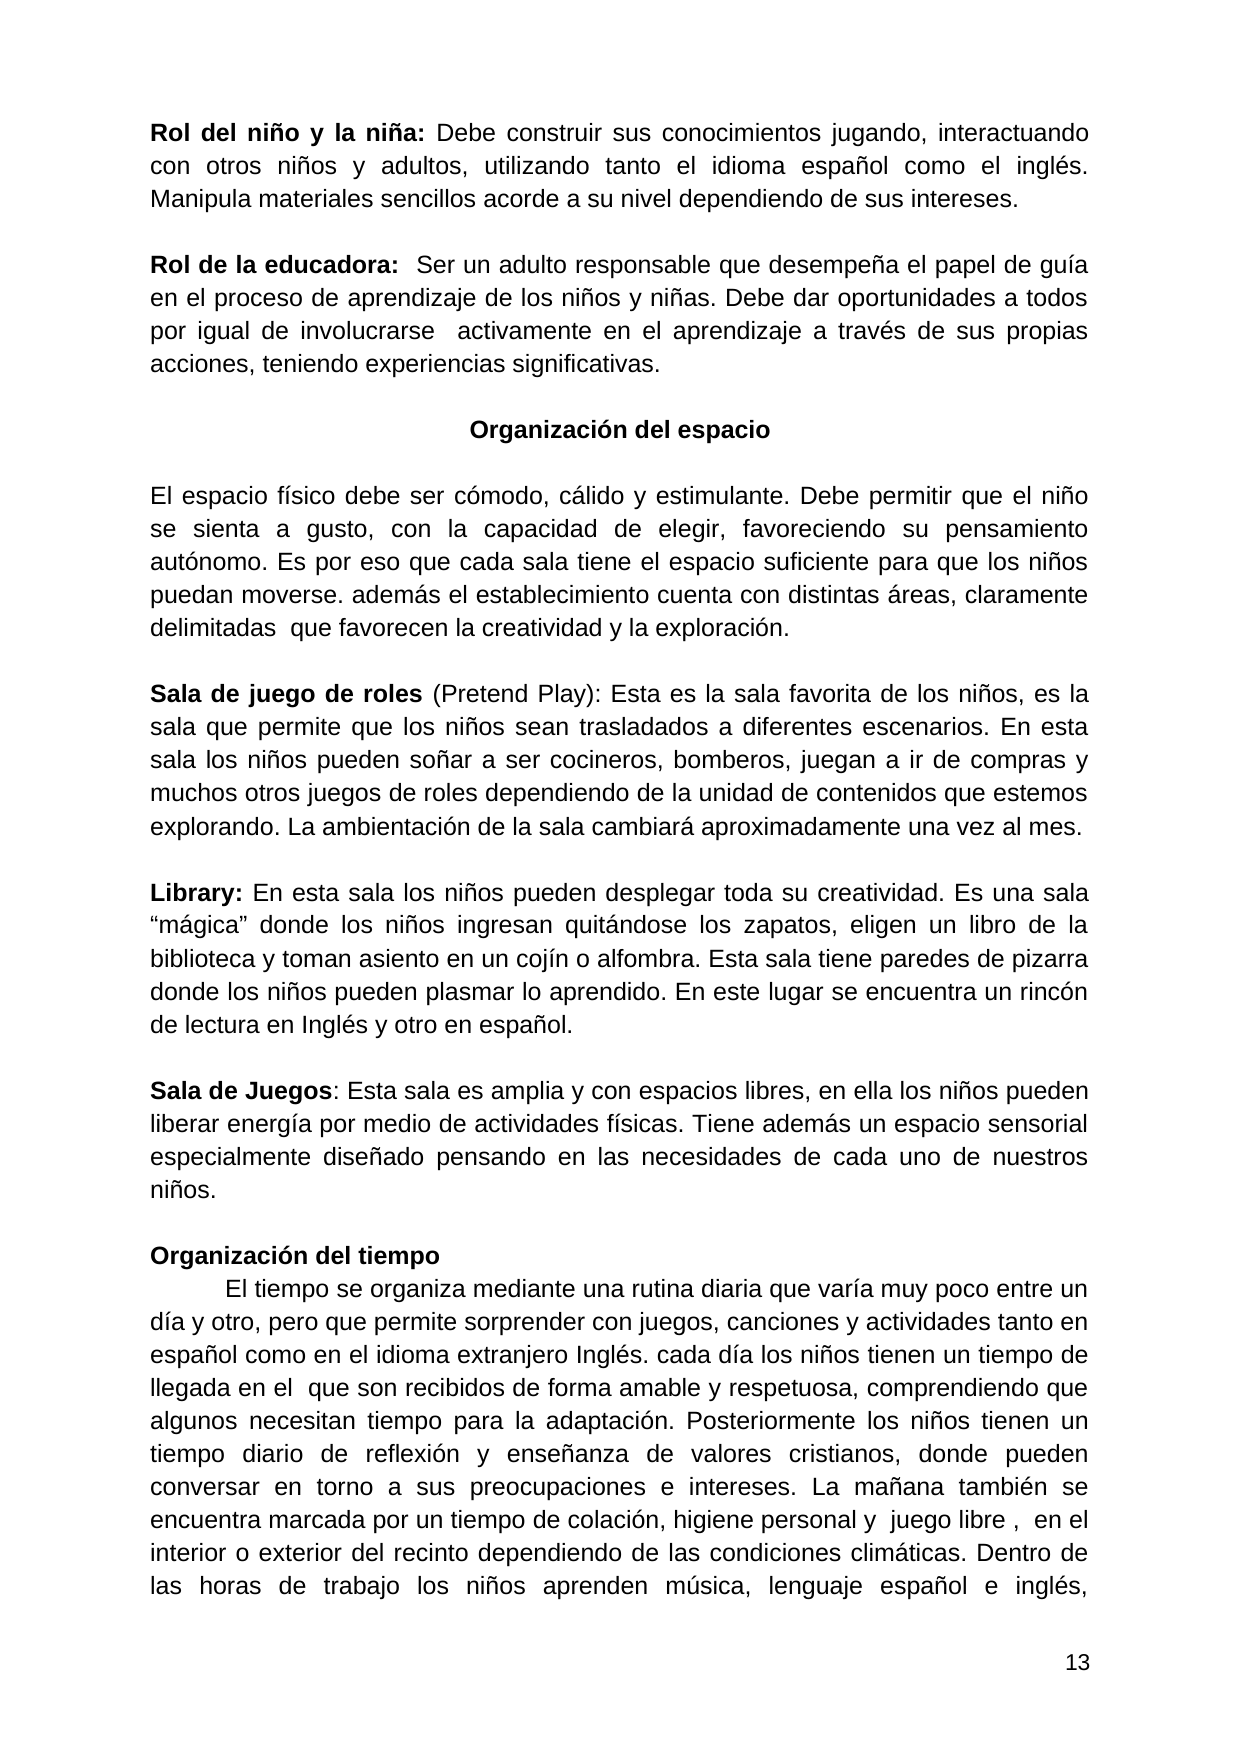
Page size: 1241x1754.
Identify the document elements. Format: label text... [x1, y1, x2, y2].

text Rol de la educadora: Ser un adulto responsable que desempeña el papel de guía en el proceso de aprendizaje de los niños y niñas. Debe dar oportunidades a todos por igual de involucrarse activamente en el aprendizaje a través de sus propias acciones, teniendo experiencias significativas. [150, 250, 1090, 378]
text El espacio físico debe ser cómodo, cálido y estimulante. Debe permitir que el niño se sienta a gusto, con la capacidad de elegir, favoreciendo su pensamiento autónomo. Es por eso que cada sala tiene el espacio suficiente para que los niños puedan moverse. además el establecimiento cuenta con distintas áreas, claramente delimitadas que favorecen la creatividad y la exploración. [150, 481, 1090, 642]
text Sala de Juegos: Esta sala es amplia y con espacios libres, en ella los niños pueden liberar energía por medio de actividades físicas. Tiene además un espacio sensorial especialmente diseñado pensando en las necesidades de cada uno de nuestros niños. [150, 1076, 1090, 1203]
text Sala de juego de roles (Pretend Play): Esta es la sala favorita de los niños, es la sala que permite que los niños sean trasladados a diferentes escenarios. En esta sala los niños pueden soñar a ser cocineros, bomberos, juegan a ir de compras y muchos otros juegos de roles dependiendo de la unidad de contenidos que estemos explorando. La ambientación de la sala cambiará aproximadamente una vez al mes. [150, 679, 1090, 840]
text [150, 1274, 1090, 1600]
text Rol del niño y la niña: Debe construir sus conocimientos jugando, interactuando con otros niños y adultos, utilizando tanto el idioma español como el inglés. Manipula materiales sencillos acorde a su nivel dependiendo de sus intereses. [150, 118, 1090, 213]
text Library: En esta sala los niños pueden desplegar toda su creatividad. Es una sala “mágica” donde los niños ingresan quitándose los zapatos, eligen un libro de la biblioteca y toman asiento en un cojín o alfombra. Esta sala tiene paredes de pizarra donde los niños pueden plasmar lo aprendido. En este lugar se encuentra un rincón de lectura en Inglés y otro en español. [150, 877, 1090, 1038]
text Organización del tiempo [150, 1241, 1090, 1269]
text Organización del espacio [150, 415, 1090, 444]
